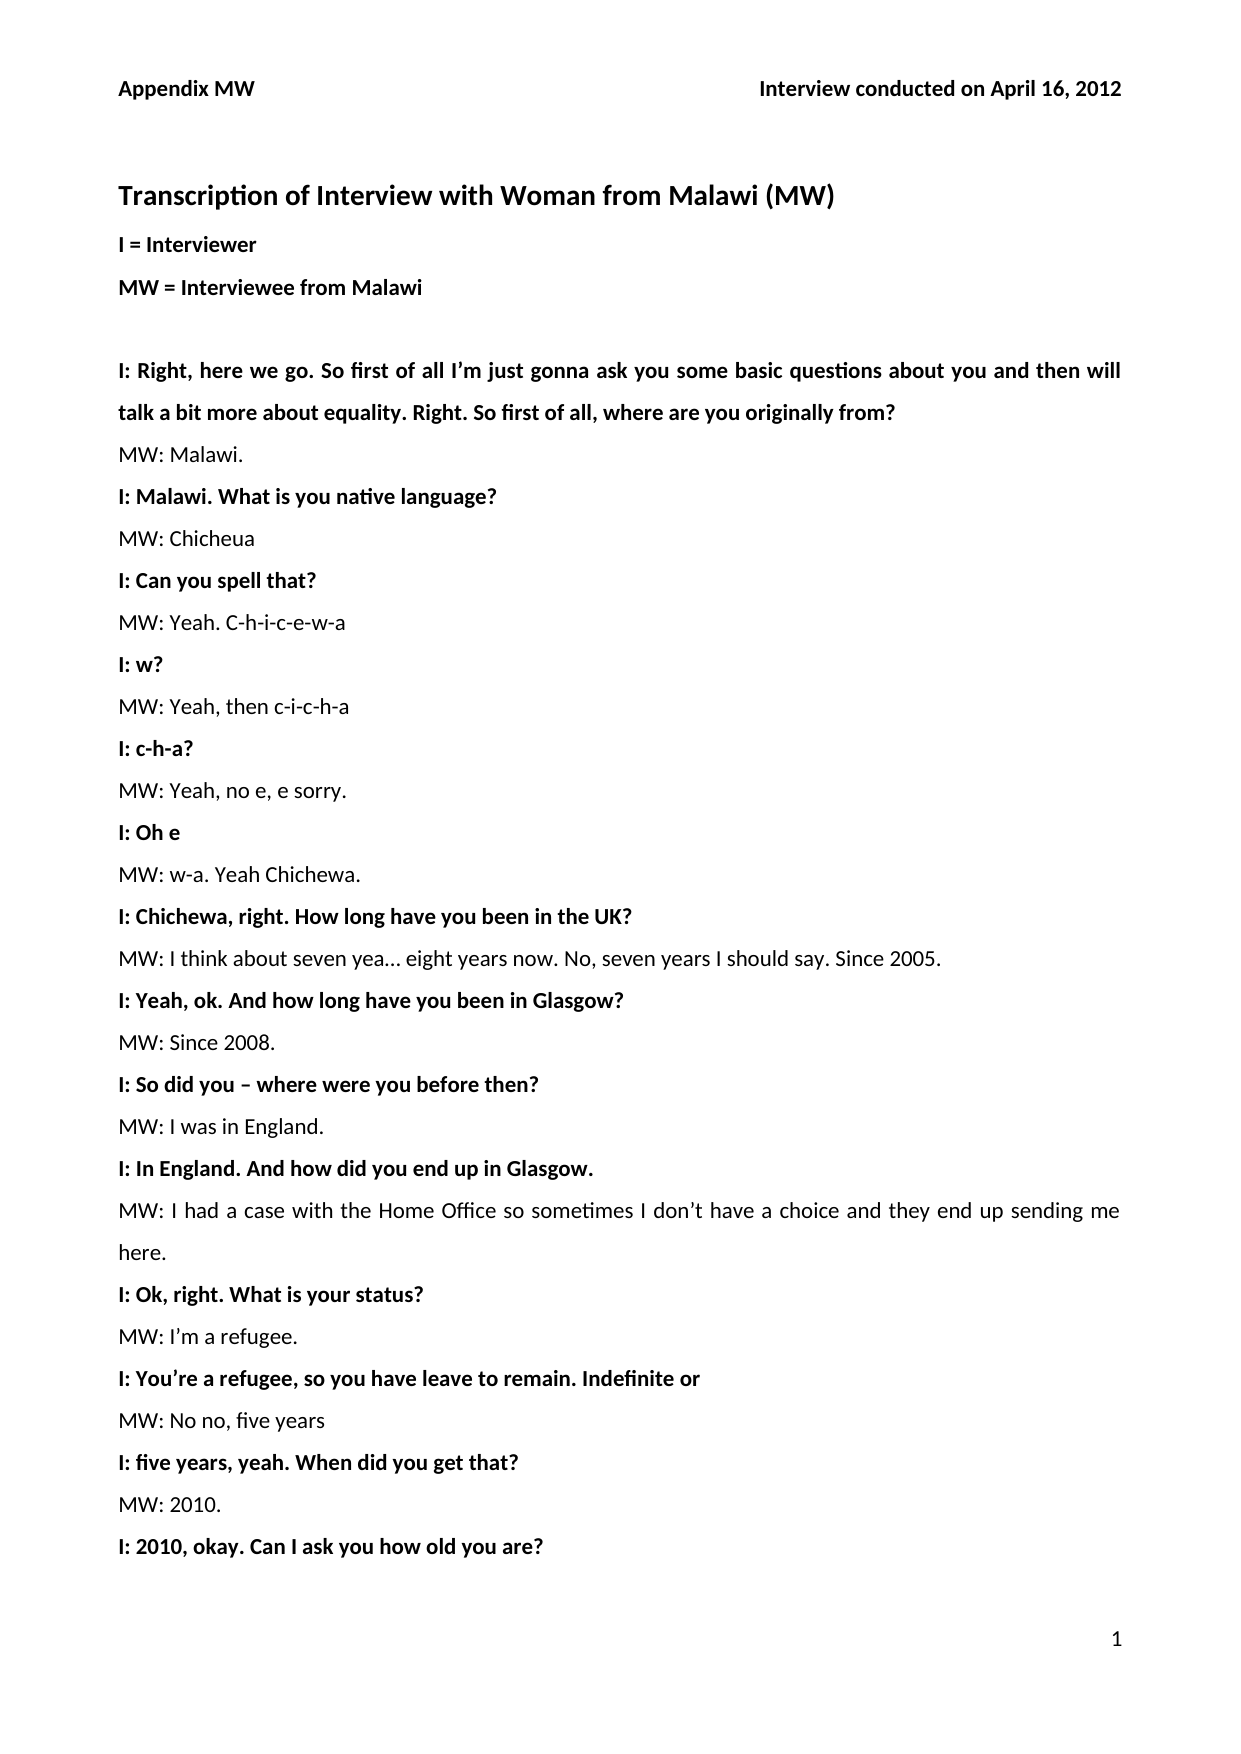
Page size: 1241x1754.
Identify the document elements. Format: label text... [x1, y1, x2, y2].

text Transcription of Interview with Woman from Malawi (MW) [118, 177, 1122, 213]
text I: Malawi. What is you native language? [118, 482, 1122, 511]
text MW: Since 2008. [118, 1028, 1122, 1056]
text I: Ok, right. What is your status? [118, 1280, 1122, 1308]
text MW = Interviewee from Malawi [118, 273, 1122, 301]
text I: Can you spell that? [118, 566, 1122, 594]
text MW: Chicheua [118, 524, 1122, 552]
text I: Yeah, ok. And how long have you been in Glasgow? [118, 986, 1122, 1014]
text MW: 2010. [118, 1490, 1122, 1518]
text I: c-h-a? [118, 734, 1122, 762]
text MW: Yeah. C-h-i-c-e-w-a [118, 608, 1122, 636]
text I: So did you – where were you before then? [118, 1070, 1122, 1098]
text I: You’re a refugee, so you have leave to remain. Indefinite or [118, 1364, 1122, 1392]
text I: 2010, okay. Can I ask you how old you are? [118, 1532, 1122, 1560]
text I: w? [118, 650, 1122, 678]
text I: Oh e [118, 818, 1122, 846]
text I: In England. And how did you end up in Glasgow. [118, 1154, 1122, 1182]
text I: five years, yeah. When did you get that? [118, 1448, 1122, 1476]
text MW: Yeah, no e, e sorry. [118, 776, 1122, 804]
text MW: I had a case with the Home Office so sometimes I don’t have a choice and they end up sending me here. [118, 1196, 1122, 1266]
text MW: w-a. Yeah Chichewa. [118, 860, 1122, 888]
text I: Chichewa, right. How long have you been in the UK? [118, 902, 1122, 930]
text MW: Yeah, then c-i-c-h-a [118, 692, 1122, 720]
text MW: No no, five years [118, 1406, 1122, 1434]
text MW: I think about seven yea… eight years now. No, seven years I should say. Since 2005. [118, 944, 1122, 972]
text MW: I’m a refugee. [118, 1322, 1122, 1350]
text I: Right, here we go. So first of all I’m just gonna ask you some basic questions about you and then will talk a bit more about equality. Right. So first of all, where are you originally from? [118, 357, 1122, 427]
text MW: Malawi. [118, 441, 1122, 468]
text MW: I was in England. [118, 1112, 1122, 1140]
text I = Interviewer [118, 231, 1122, 259]
